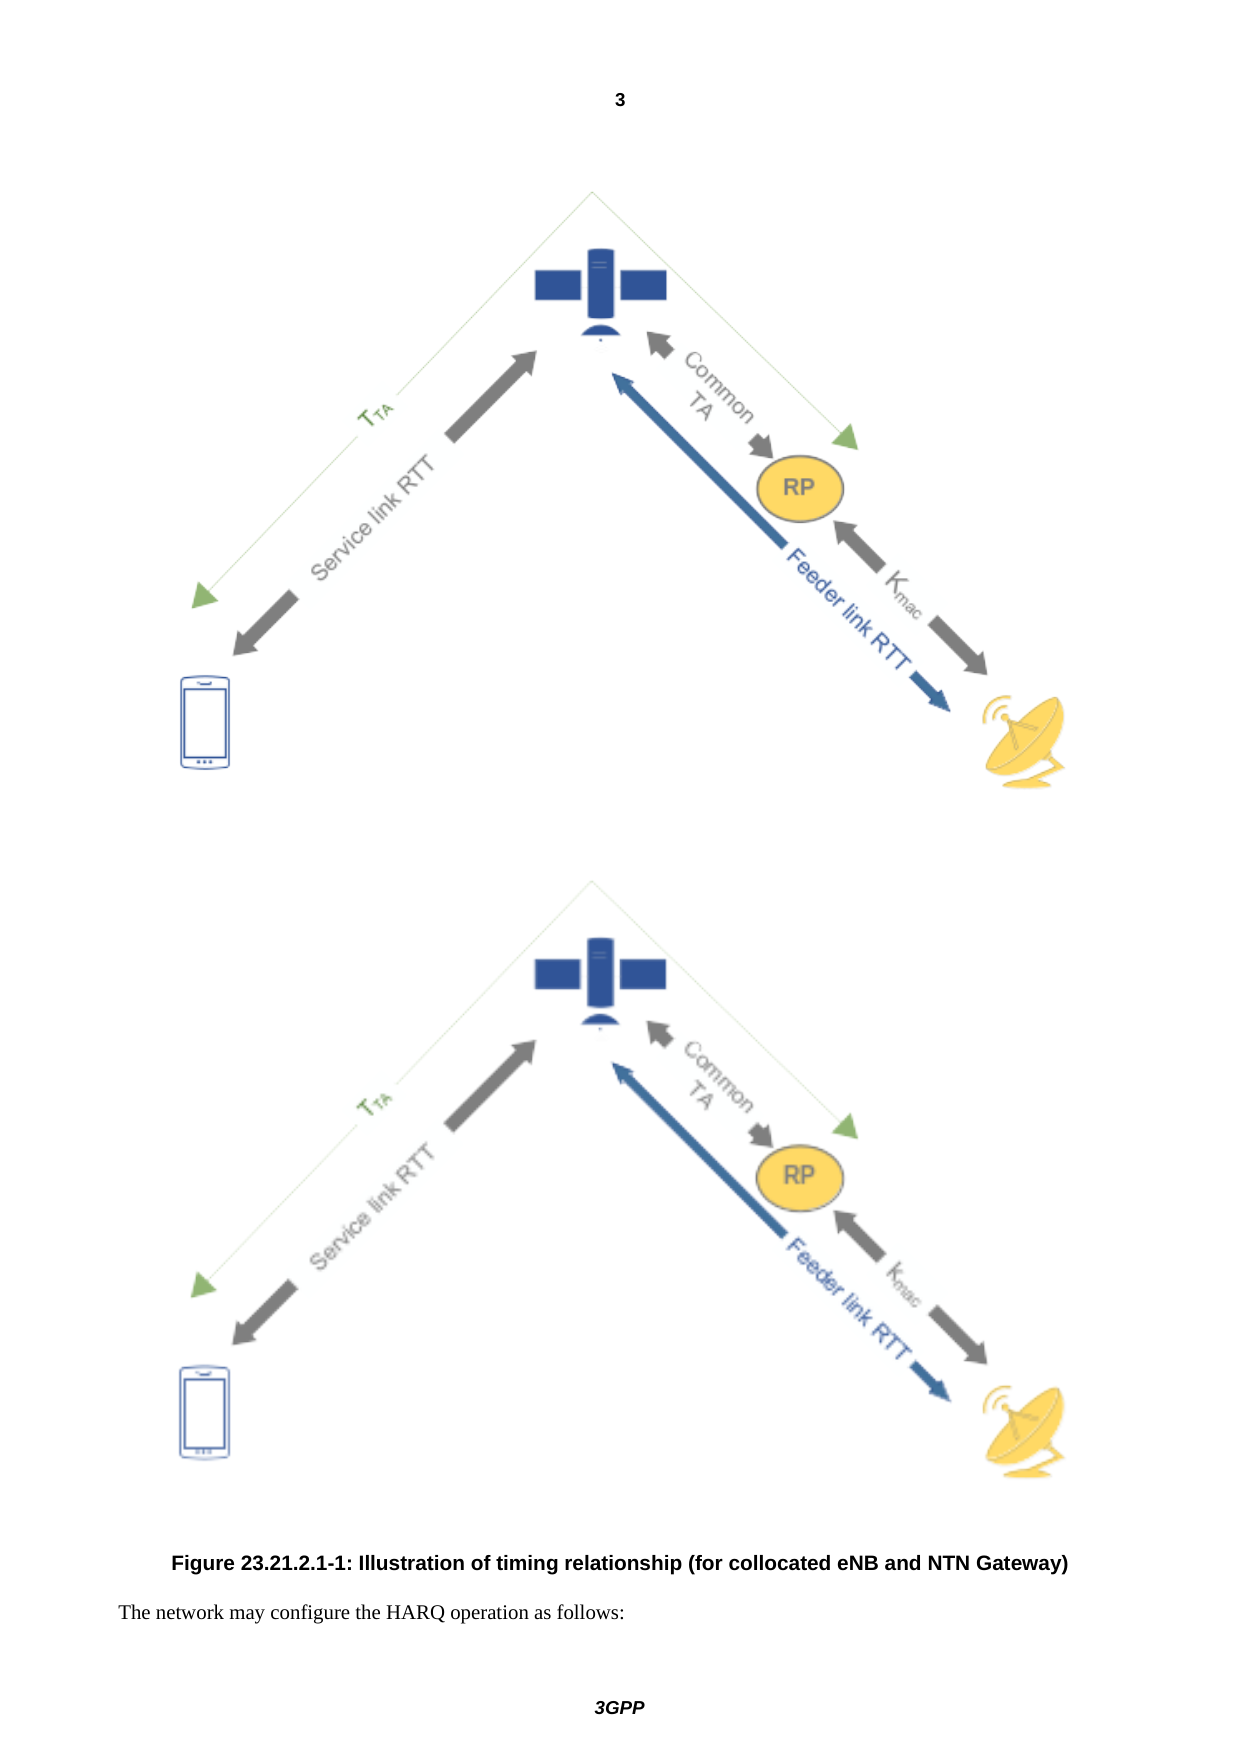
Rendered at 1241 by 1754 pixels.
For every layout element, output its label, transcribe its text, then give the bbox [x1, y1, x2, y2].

text The network may configure the HARQ operation as follows: [118, 1600, 1122, 1624]
text Figure 23.21.2.1-1: Illustration of timing relationship (for collocated eNB and NTN Gateway) [118, 1551, 1122, 1575]
